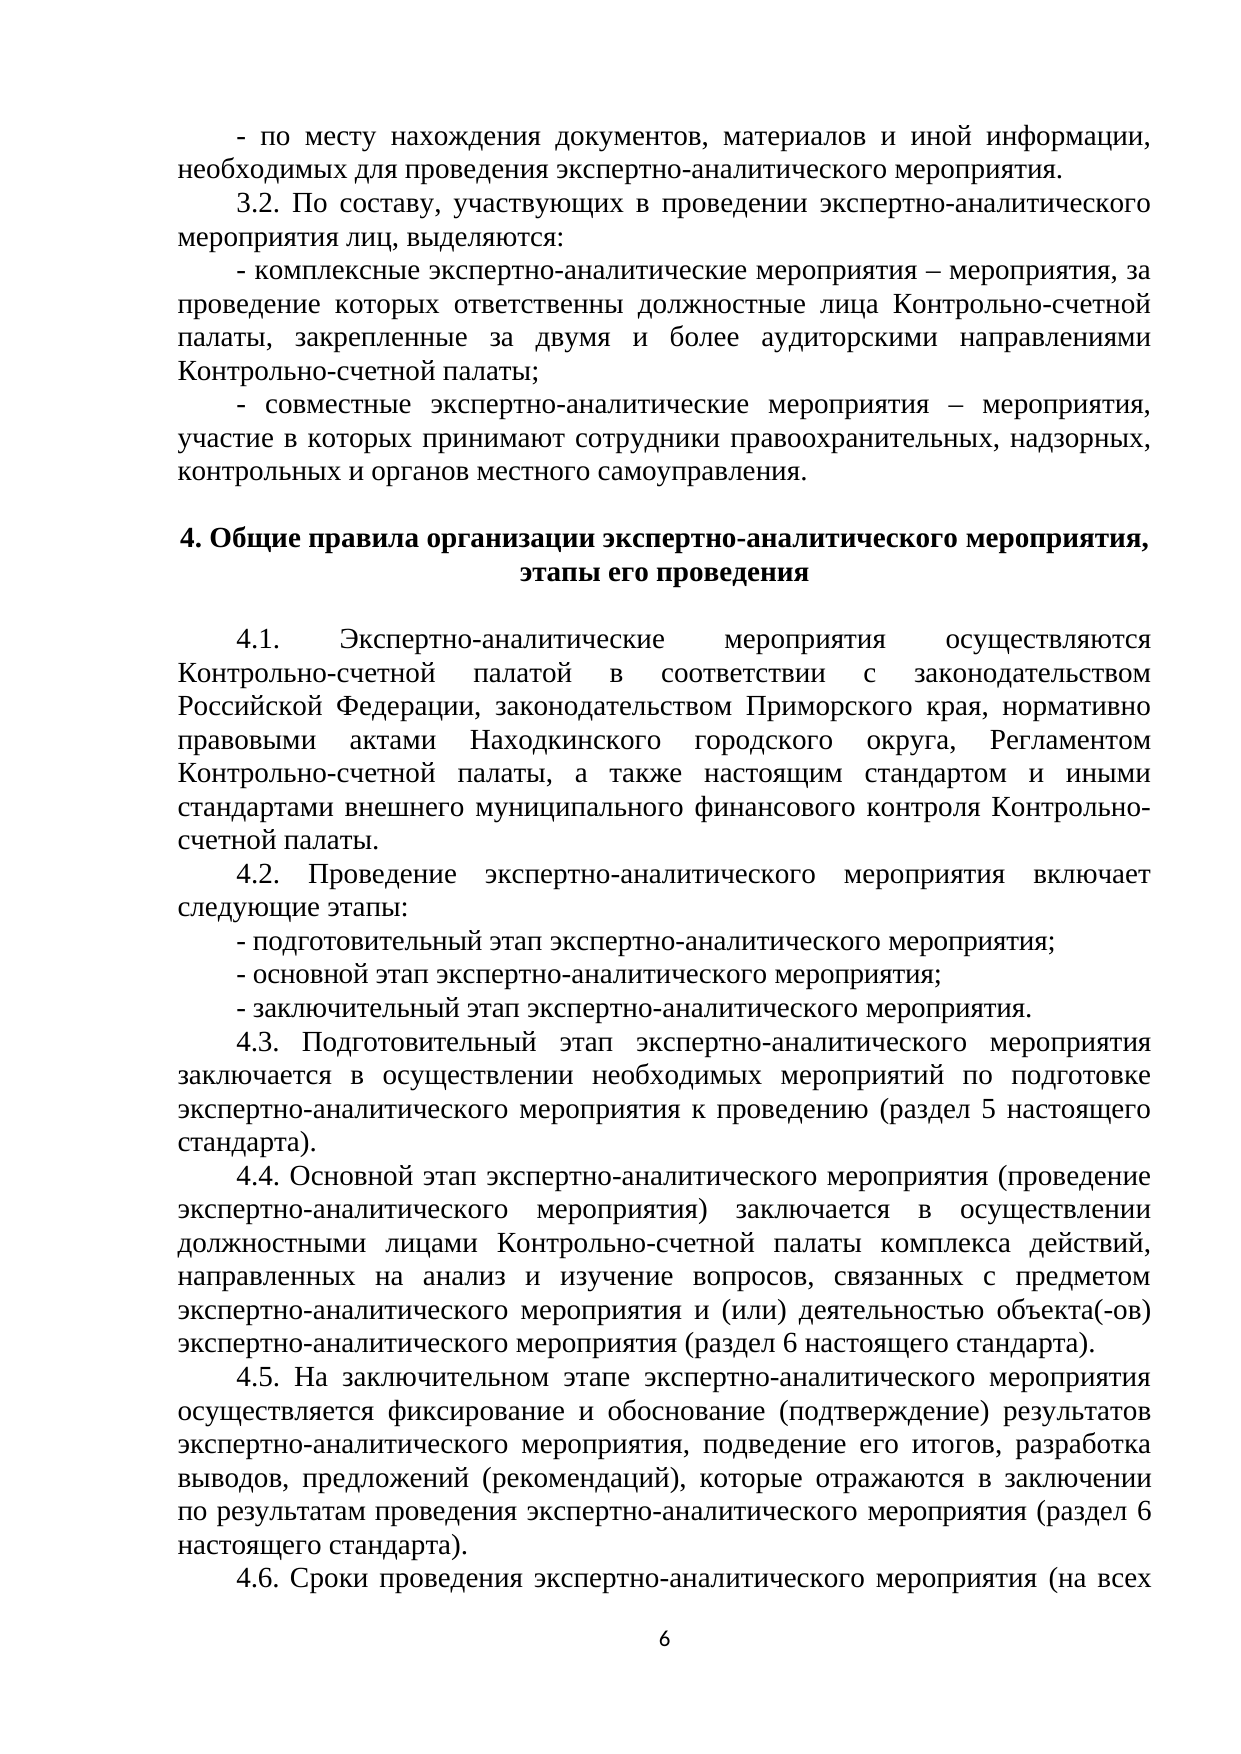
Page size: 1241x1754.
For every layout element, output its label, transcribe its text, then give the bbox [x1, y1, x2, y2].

text 4.4. Основной этап экспертно-аналитического мероприятия (проведение экспертно-аналитического мероприятия) заключается в осуществлении должностными лицами Контрольно-счетной палаты комплекса действий, направленных на анализ и изучение вопросов, связанных с предметом экспертно-аналитического мероприятия и (или) деятельностью объекта(-ов) экспертно-аналитического мероприятия (раздел 6 настоящего стандарта). [177, 1158, 1152, 1359]
text - основной этап экспертно-аналитического мероприятия; [177, 957, 1152, 990]
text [177, 1560, 1152, 1594]
text 4. Общие правила организации экспертно-аналитического мероприятия, [177, 521, 1152, 554]
text 3.2. По составу, участвующих в проведении экспертно-аналитического мероприятия лиц, выделяются: [177, 185, 1152, 252]
text 4.2. Проведение экспертно-аналитического мероприятия включает следующие этапы: [177, 856, 1152, 923]
text 4.1. Экспертно-аналитические мероприятия осуществляются Контрольно-счетной палатой в соответствии с законодательством Российской Федерации, законодательством Приморского края, нормативно правовыми актами Находкинского городского округа, Регламентом Контрольно-счетной палаты, а также настоящим стандартом и иными стандартами внешнего муниципального финансового контроля Контрольно-счетной палаты. [177, 621, 1152, 856]
text - совместные экспертно-аналитические мероприятия – мероприятия, участие в которых принимают сотрудники правоохранительных, надзорных, контрольных и органов местного самоуправления. [177, 386, 1152, 487]
text - комплексные экспертно-аналитические мероприятия – мероприятия, за проведение которых ответственны должностные лица Контрольно-счетной палаты, закрепленные за двумя и более аудиторскими направлениями Контрольно-счетной палаты; [177, 252, 1152, 386]
text 4.3. Подготовительный этап экспертно-аналитического мероприятия заключается в осуществлении необходимых мероприятий по подготовке экспертно-аналитического мероприятия к проведению (раздел 5 настоящего стандарта). [177, 1024, 1152, 1158]
text этапы его проведения [177, 554, 1152, 588]
text 4.5. На заключительном этапе экспертно-аналитического мероприятия осуществляется фиксирование и обоснование (подтверждение) результатов экспертно-аналитического мероприятия, подведение его итогов, разработка выводов, предложений (рекомендаций), которые отражаются в заключении по результатам проведения экспертно-аналитического мероприятия (раздел 6 настоящего стандарта). [177, 1359, 1152, 1560]
text - по месту нахождения документов, материалов и иной информации, необходимых для проведения экспертно-аналитического мероприятия. [177, 118, 1152, 185]
text - заключительный этап экспертно-аналитического мероприятия. [177, 990, 1152, 1024]
text - подготовительный этап экспертно-аналитического мероприятия; [177, 923, 1152, 957]
